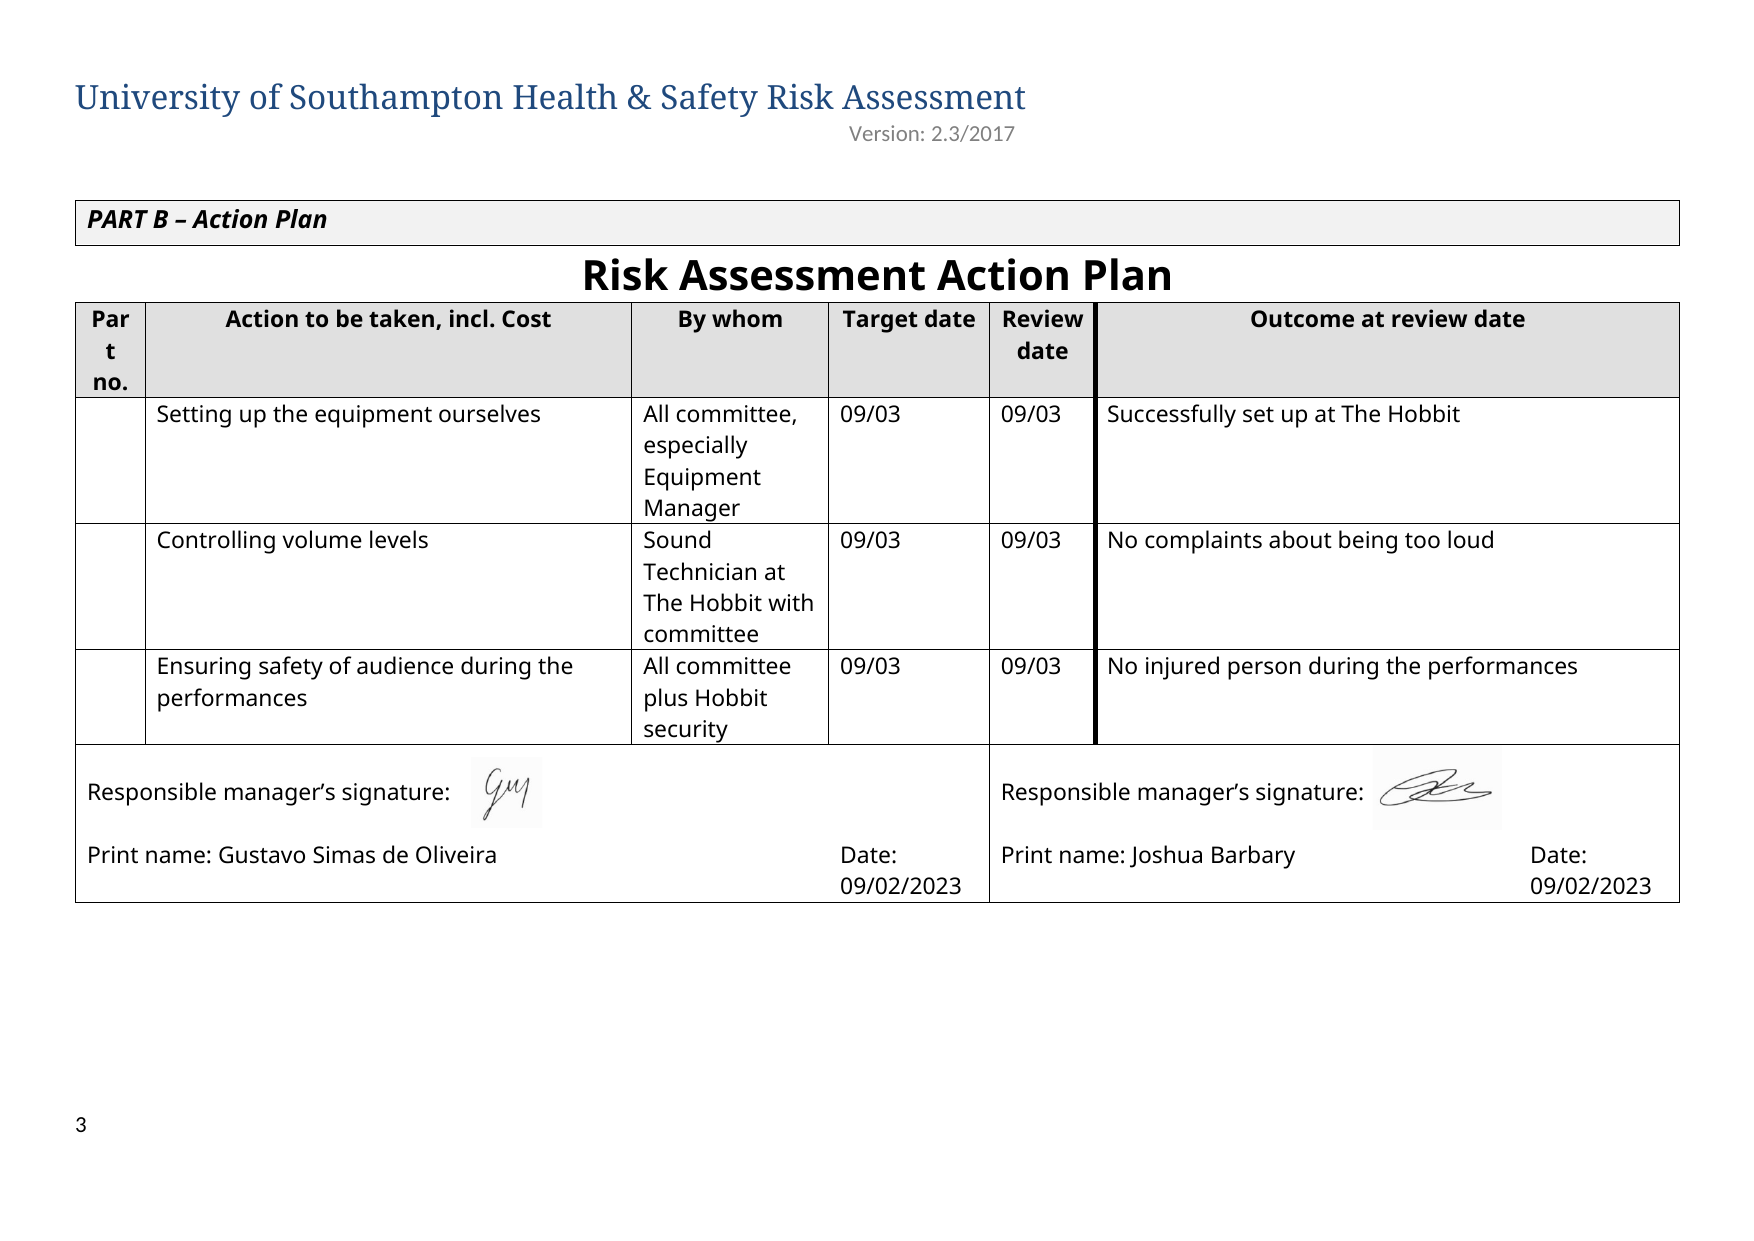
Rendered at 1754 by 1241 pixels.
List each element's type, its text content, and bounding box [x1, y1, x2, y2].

table_cell Review date [990, 303, 1093, 397]
table_cell Successfully set up at The Hobbit [1098, 398, 1679, 523]
table_cell 09/03 [829, 650, 989, 744]
table_cell Print name: Gustavo Simas de Oliveira [76, 839, 829, 902]
table_cell 09/03 [829, 524, 989, 649]
picture [1372, 745, 1502, 830]
table_cell By whom [632, 303, 828, 397]
table_cell Date: 09/02/2023 [1519, 839, 1679, 902]
table_cell No injured person during the performances [1098, 650, 1679, 744]
table_cell Date: 09/02/2023 [829, 839, 989, 902]
table_cell Risk Assessment Action Plan [76, 246, 1679, 302]
table_cell [76, 650, 145, 744]
table_cell Action to be taken, incl. Cost [146, 303, 631, 397]
table_header PART B – Action Plan [76, 201, 1679, 244]
picture [471, 757, 543, 828]
table_cell No complaints about being too loud [1098, 524, 1679, 649]
table_cell [76, 524, 145, 649]
table_cell [76, 398, 145, 523]
table_cell Print name: Joshua Barbary [990, 839, 1519, 902]
table_cell All committee plus Hobbit security [632, 650, 828, 744]
table_cell 09/03 [829, 398, 989, 523]
table_cell Part no. [76, 303, 145, 397]
table_cell 09/03 [990, 650, 1093, 744]
table_cell Sound Technician at The Hobbit with committee [632, 524, 828, 649]
table_cell Target date [829, 303, 989, 397]
table_cell Responsible manager’s signature: [990, 745, 1679, 839]
table_cell Controlling volume levels [146, 524, 631, 649]
table_cell 09/03 [990, 398, 1093, 523]
table_cell Responsible manager’s signature: [76, 745, 989, 839]
table_cell 09/03 [990, 524, 1093, 649]
table_cell All committee, especially Equipment Manager [632, 398, 828, 523]
table_cell Setting up the equipment ourselves [146, 398, 631, 523]
table_cell Outcome at review date [1098, 303, 1679, 397]
table_cell Ensuring safety of audience during the performances [146, 650, 631, 744]
